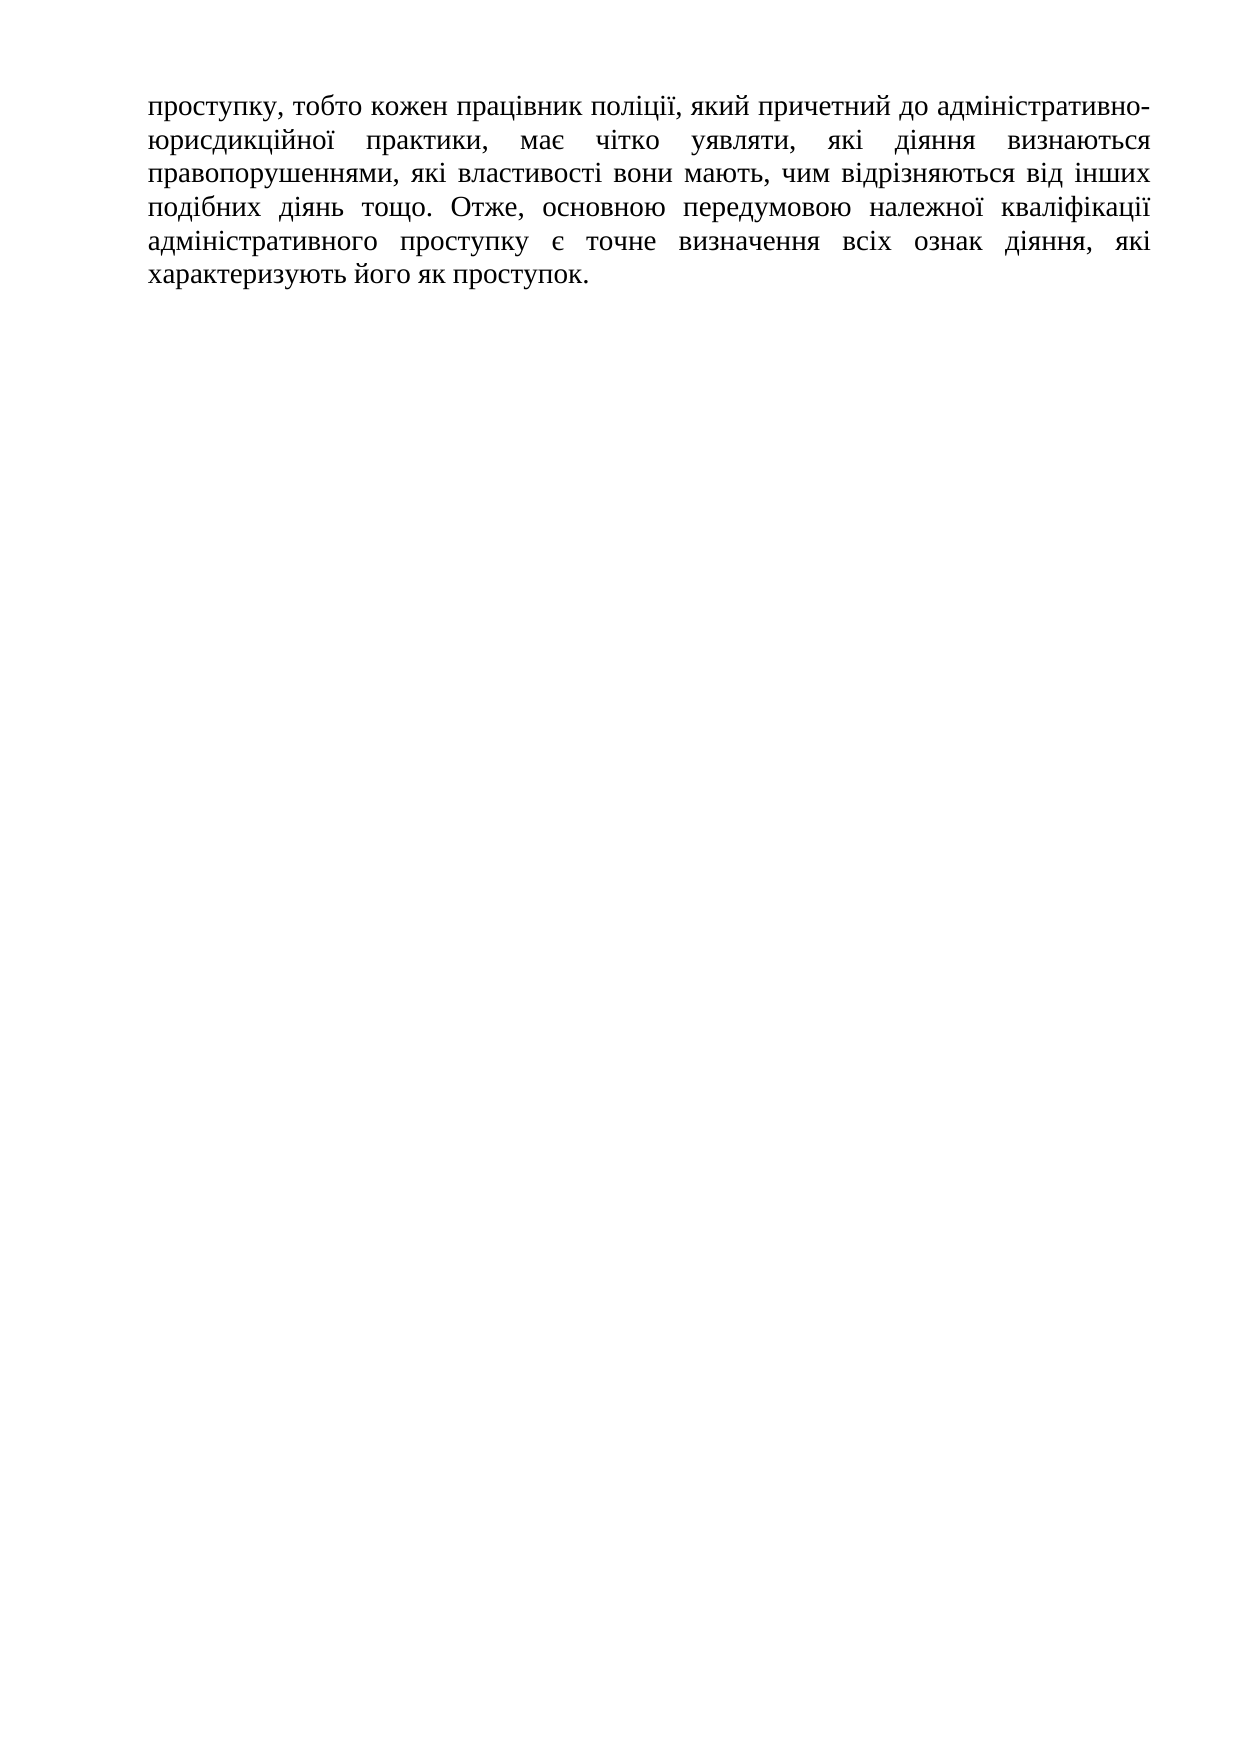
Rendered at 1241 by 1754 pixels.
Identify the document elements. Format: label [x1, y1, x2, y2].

text [148, 88, 1152, 290]
